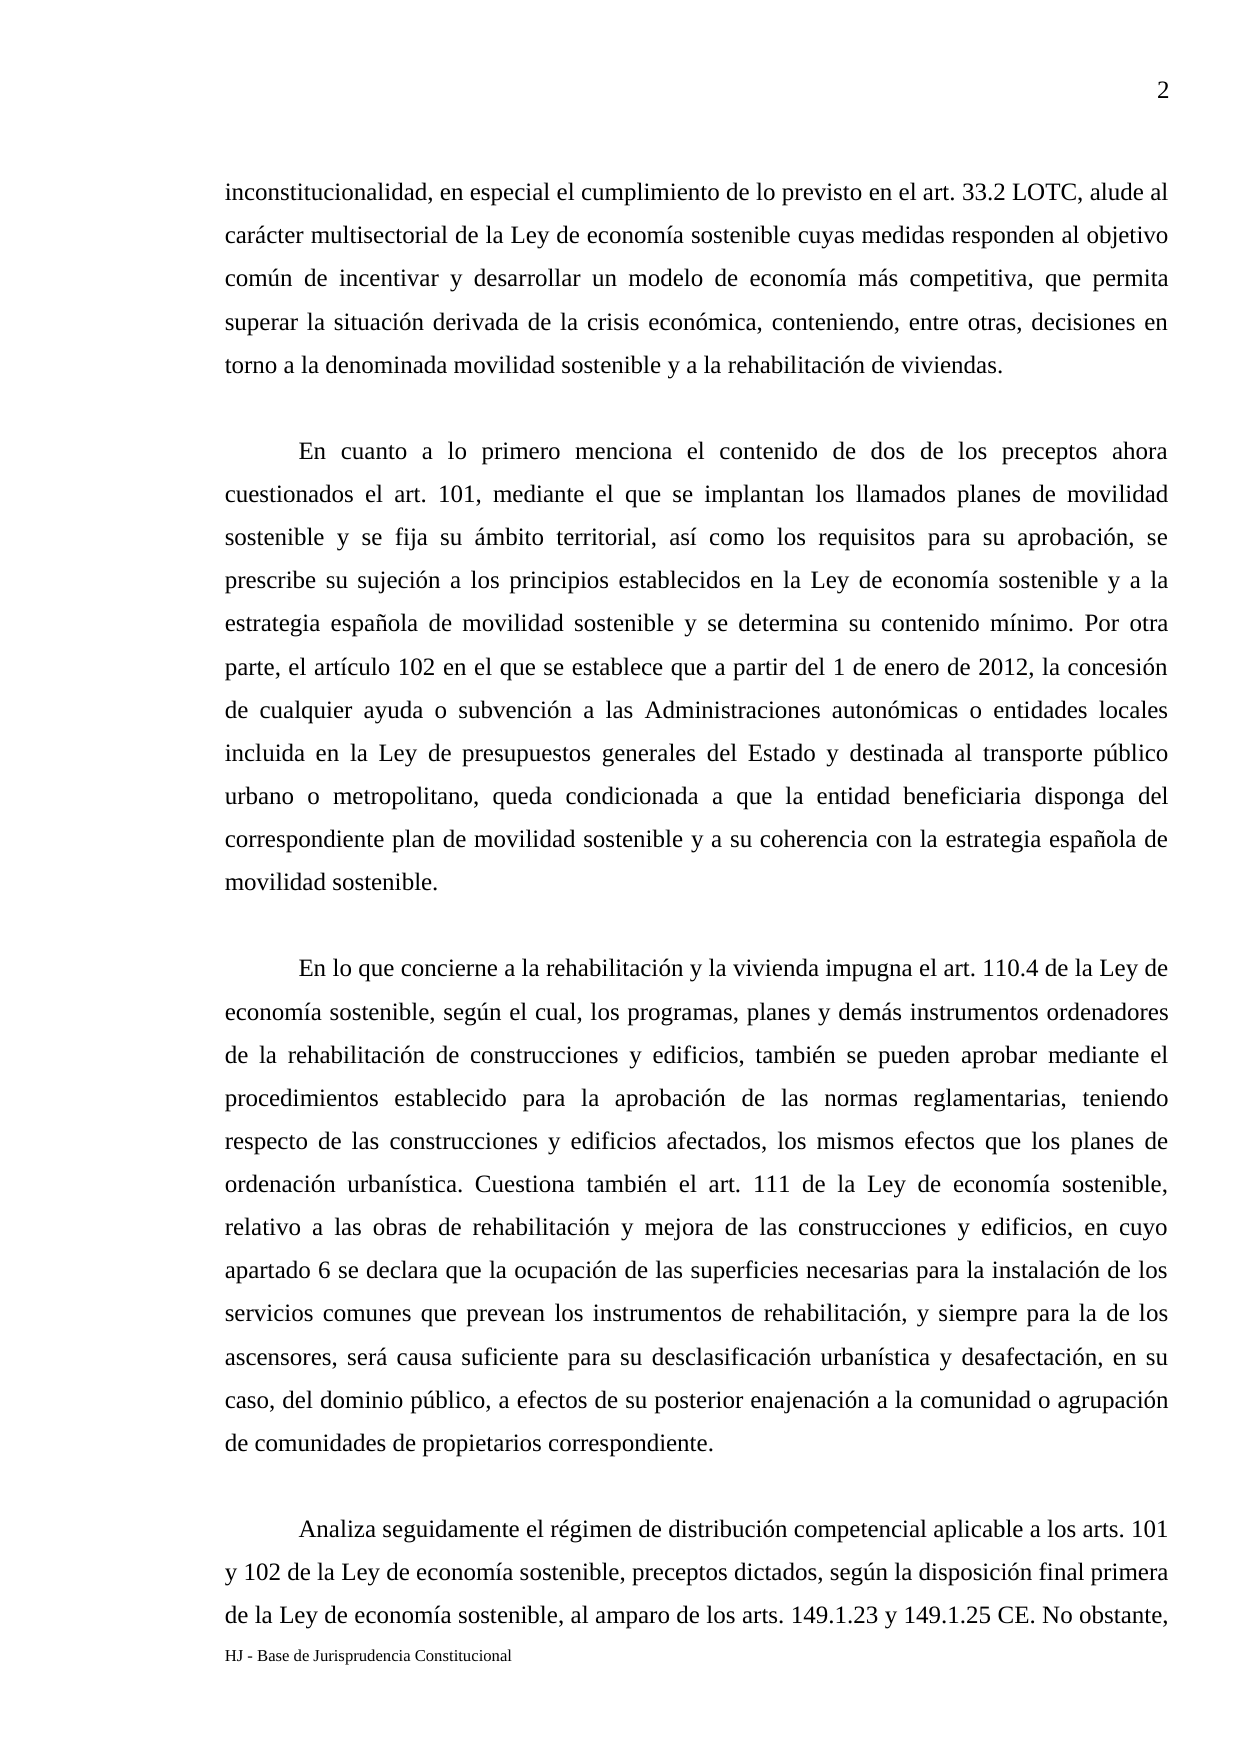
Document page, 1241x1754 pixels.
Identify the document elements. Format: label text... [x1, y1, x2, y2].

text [224, 1514, 1169, 1629]
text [224, 177, 1169, 378]
text En lo que concierne a la rehabilitación y la vivienda impugna el art. 110.4 de la Ley de economía sostenible, según el cual, los programas, planes y demás instrumentos ordenadores de la rehabilitación de construcciones y edificios, también se pueden aprobar mediante el procedimientos establecido para la aprobación de las normas reglamentarias, teniendo respecto de las construcciones y edificios afectados, los mismos efectos que los planes de ordenación urbanística. Cuestiona también el art. 111 de la Ley de economía sostenible, relativo a las obras de rehabilitación y mejora de las construcciones y edificios, en cuyo apartado 6 se declara que la ocupación de las superficies necesarias para la instalación de los servicios comunes que prevean los instrumentos de rehabilitación, y siempre para la de los ascensores, será causa suficiente para su desclasificación urbanística y desafectación, en su caso, del dominio público, a efectos de su posterior enajenación a la comunidad o agrupación de comunidades de propietarios correspondiente. [224, 953, 1169, 1457]
text En cuanto a lo primero menciona el contenido de dos de los preceptos ahora cuestionados el art. 101, mediante el que se implantan los llamados planes de movilidad sostenible y se fija su ámbito territorial, así como los requisitos para su aprobación, se prescribe su sujeción a los principios establecidos en la Ley de economía sostenible y a la estrategia española de movilidad sostenible y se determina su contenido mínimo. Por otra parte, el artículo 102 en el que se establece que a partir del 1 de enero de 2012, la concesión de cualquier ayuda o subvención a las Administraciones autonómicas o entidades locales incluida en la Ley de presupuestos generales del Estado y destinada al transporte público urbano o metropolitano, queda condicionada a que la entidad beneficiaria disponga del correspondiente plan de movilidad sostenible y a su coherencia con la estrategia española de movilidad sostenible. [224, 436, 1169, 896]
